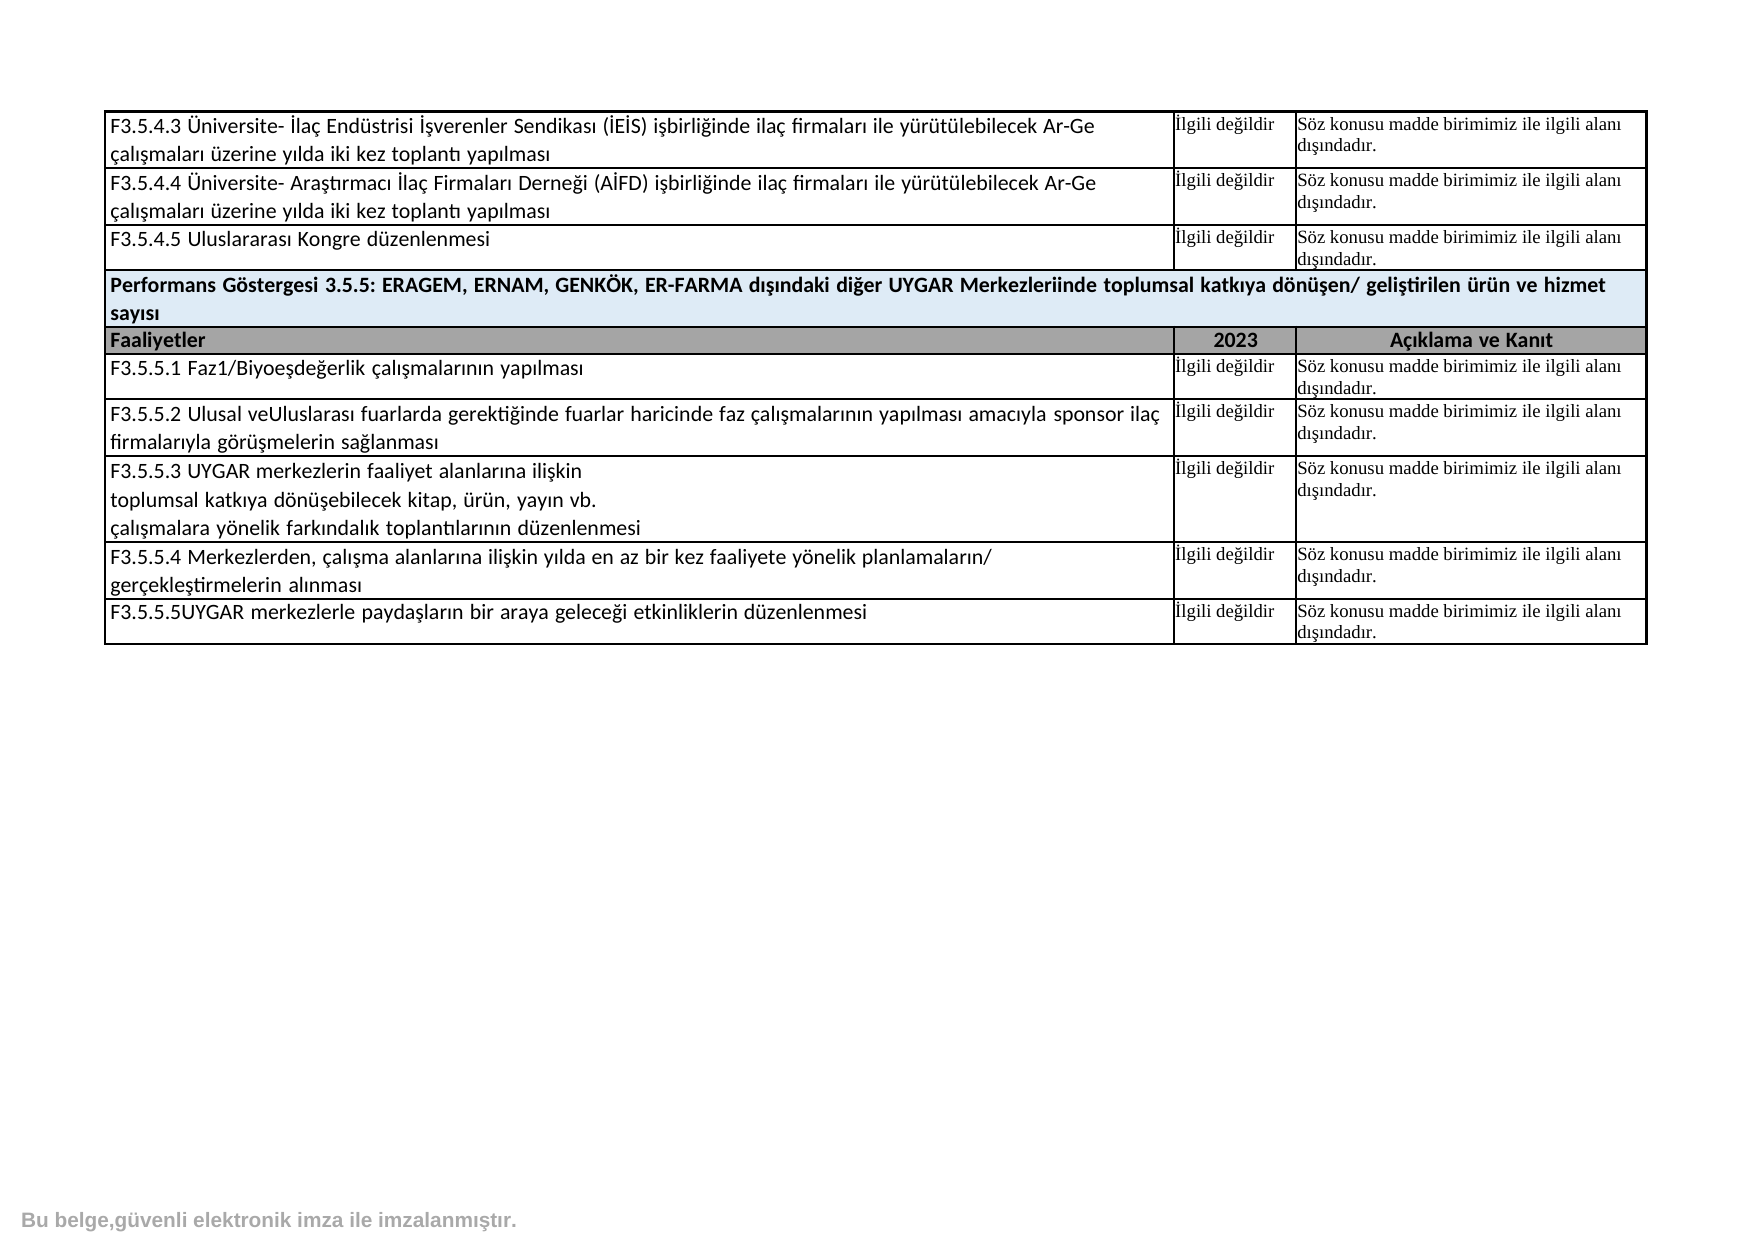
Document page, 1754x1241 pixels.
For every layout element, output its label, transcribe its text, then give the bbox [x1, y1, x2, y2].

table_cell Açıklama ve Kanıt [1297, 328, 1645, 353]
table_cell İlgili değildir [1175, 457, 1295, 541]
table_cell İlgili değildir [1175, 600, 1295, 643]
table_cell Söz konusu madde birimimiz ile ilgili alanı dışındadır. [1297, 169, 1645, 224]
table_cell F3.5.5.1 Faz1/Biyoeşdeğerlik çalışmalarının yapılması [106, 355, 1173, 398]
table_cell F3.5.5.2 Ulusal veUluslarası fuarlarda gerektiğinde fuarlar haricinde faz çalışmalarının yapılması amacıyla sponsor ilaç firmalarıyla görüşmelerin sağlanması [106, 400, 1173, 455]
table_cell F3.5.5.3 UYGAR merkezlerin faaliyet alanlarına ilişkin toplumsal katkıya dönüşebilecek kitap, ürün, yayın vb. çalışmalara yönelik farkındalık toplantılarının düzenlenmesi [106, 457, 1173, 541]
table_cell Performans Göstergesi 3.5.5: ERAGEM, ERNAM, GENKÖK, ER-FARMA dışındaki diğer UYGAR Merkezleriinde toplumsal katkıya dönüşen/ geliştirilen ürün ve hizmet sayısı [106, 271, 1645, 326]
table_cell Söz konusu madde birimimiz ile ilgili alanı dışındadır. [1297, 226, 1645, 269]
table_cell İlgili değildir [1175, 400, 1295, 455]
table_cell 2023 [1175, 328, 1295, 353]
table_cell F3.5.4.4 Üniversite- Araştırmacı İlaç Firmaları Derneği (AİFD) işbirliğinde ilaç firmaları ile yürütülebilecek Ar-Ge çalışmaları üzerine yılda iki kez toplantı yapılması [106, 169, 1173, 224]
table_cell F3.5.5.5UYGAR merkezlerle paydaşların bir araya geleceği etkinliklerin düzenlenmesi [106, 600, 1173, 643]
table_cell Söz konusu madde birimimiz ile ilgili alanı dışındadır. [1297, 600, 1645, 643]
table_cell İlgili değildir [1175, 226, 1295, 269]
table_cell İlgili değildir [1175, 355, 1295, 398]
table_cell İlgili değildir [1175, 113, 1295, 167]
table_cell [1297, 113, 1645, 167]
table_cell F3.5.4.5 Uluslararası Kongre düzenlenmesi [106, 226, 1173, 269]
table_cell Söz konusu madde birimimiz ile ilgili alanı dışındadır. [1297, 543, 1645, 597]
table_cell Söz konusu madde birimimiz ile ilgili alanı dışındadır. [1297, 457, 1645, 541]
table_cell Söz konusu madde birimimiz ile ilgili alanı dışındadır. [1297, 400, 1645, 455]
table_cell İlgili değildir [1175, 543, 1295, 597]
table_cell Söz konusu madde birimimiz ile ilgili alanı dışındadır. [1297, 355, 1645, 398]
table_cell F3.5.4.3 Üniversite- İlaç Endüstrisi İşverenler Sendikası (İEİS) işbirliğinde ilaç firmaları ile yürütülebilecek Ar-Ge çalışmaları üzerine yılda iki kez toplantı yapılması [106, 113, 1173, 167]
table_cell İlgili değildir [1175, 169, 1295, 224]
table_cell Faaliyetler [106, 328, 1173, 353]
table_cell F3.5.5.4 Merkezlerden, çalışma alanlarına ilişkin yılda en az bir kez faaliyete yönelik planlamaların/ gerçekleştirmelerin alınması [106, 543, 1173, 597]
